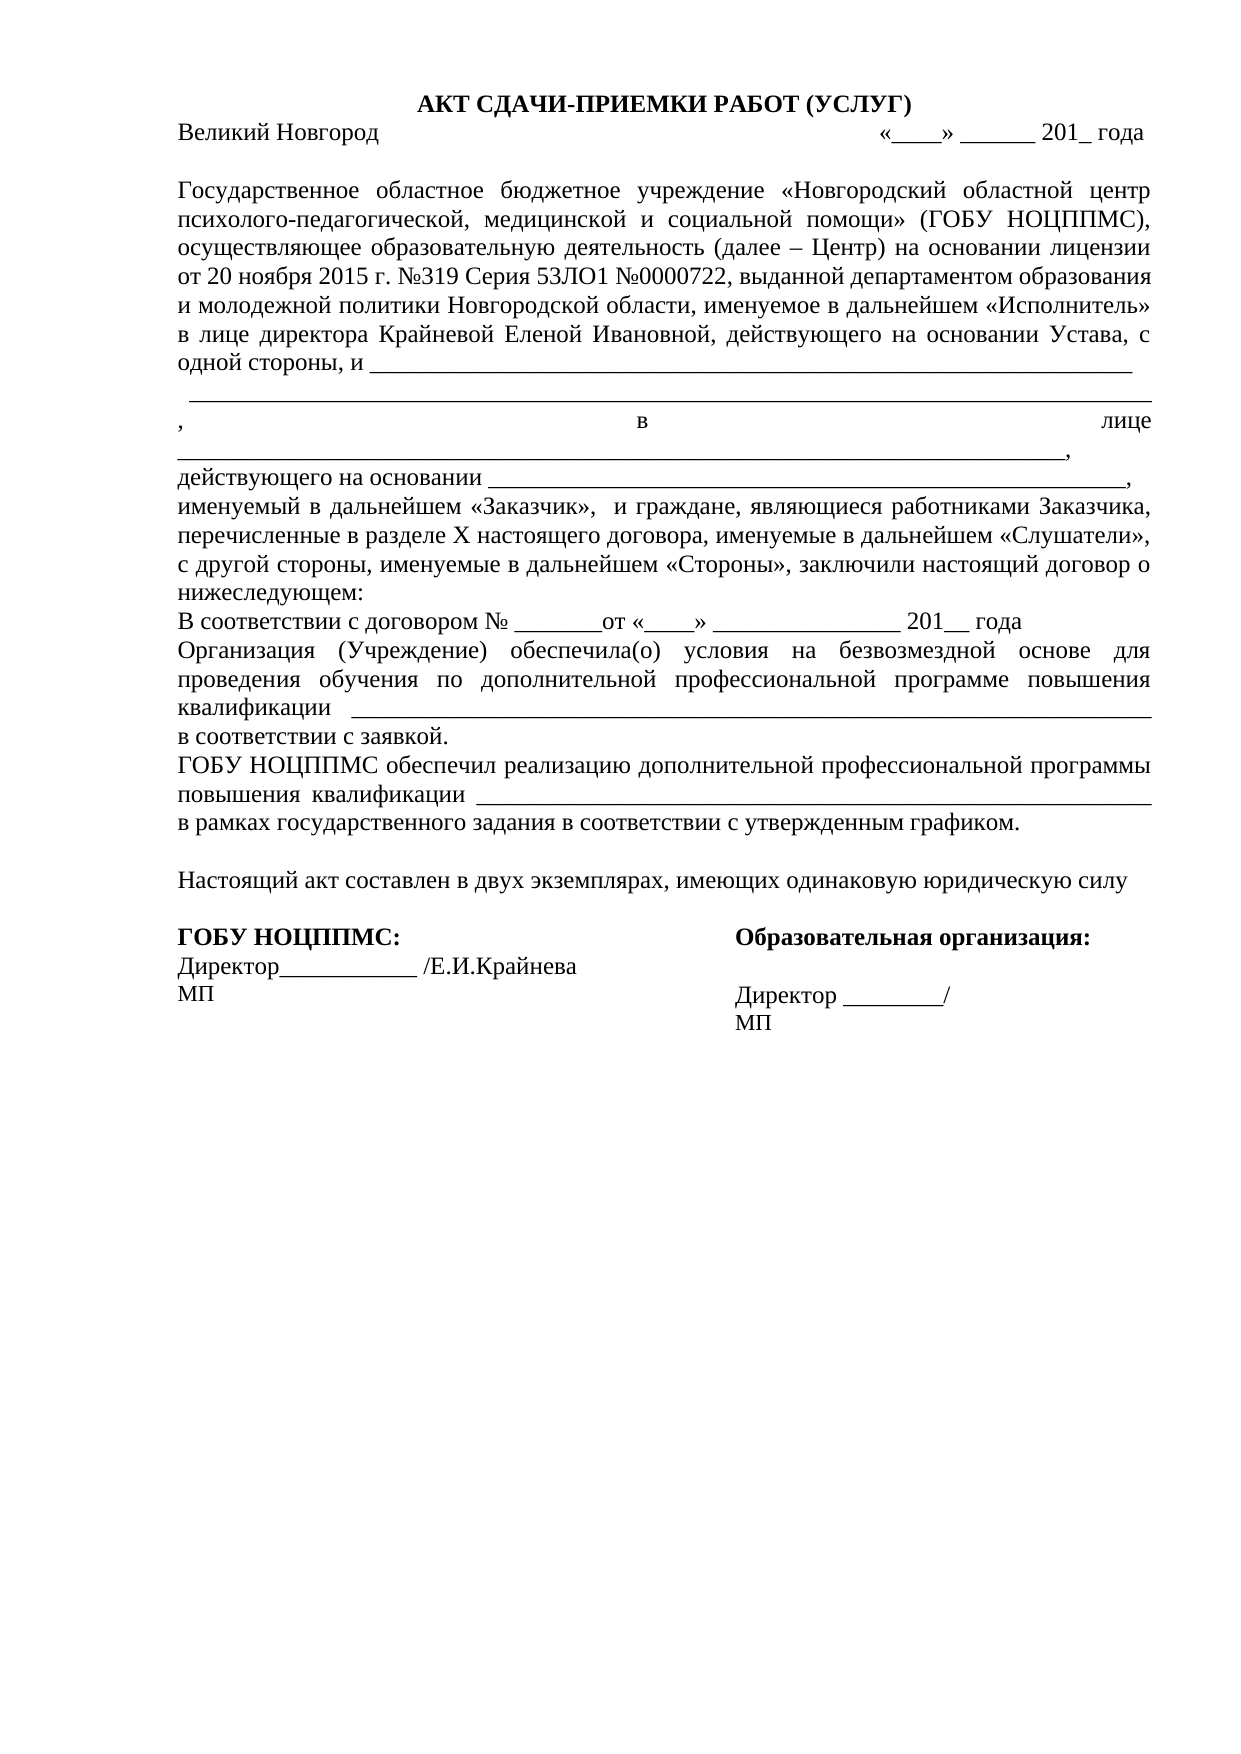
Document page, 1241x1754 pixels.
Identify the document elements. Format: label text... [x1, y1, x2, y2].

text В соответствии с договором № _______от «____» _______________ 201__ года [177, 606, 1152, 635]
text Настоящий акт составлен в двух экземплярах, имеющих одинаковую юридическую силу [177, 865, 1152, 894]
text именуемый в дальнейшем «Заказчик», и граждане, являющиеся работниками Заказчика, перечисленные в разделе X настоящего договора, именуемые в дальнейшем «Слушатели», с другой стороны, именуемые в дальнейшем «Стороны», заключили настоящий договор о нижеследующем: [177, 491, 1152, 606]
text АКТ СДАЧИ-ПРИЕМКИ РАБОТ (УСЛУГ) [177, 89, 1152, 117]
text Организация (Учреждение) обеспечила(о) условия на безвозмездной основе для проведения обучения по дополнительной профессиональной программе повышения квалификации ________________________________________________________________ в соответствии с заявкой. [177, 635, 1152, 750]
text ГОБУ НОЦППМС обеспечил реализацию дополнительной профессиональной программы повышения квалификации ______________________________________________________ в рамках государственного задания в соответствии с утвержденным графиком. [177, 750, 1152, 836]
text действующего на основании ___________________________________________________, [177, 462, 1152, 491]
text Великий Новгород «____» ______ 201_ года [177, 117, 1152, 146]
text _____________________________________________________________________________, в лице _______________________________________________________________________, [177, 376, 1152, 462]
text Государственное областное бюджетное учреждение «Новгородский областной центр психолого-педагогической, медицинской и социальной помощи» (ГОБУ НОЦППМС), осуществляющее образовательную деятельность (далее – Центр) на основании лицензии от 20 ноября 2015 г. №319 Серия 53ЛО1 №0000722, выданной департаментом образования и молодежной политики Новгородской области, именуемое в дальнейшем «Исполнитель» в лице директора Крайневой Еленой Ивановной, действующего на основании Устава, с одной стороны, и _____________________________________________________________ [177, 175, 1152, 376]
table_header Образовательная организация: Директор ________/ МП [724, 923, 1157, 1035]
table_header ГОБУ НОЦППМС: Директор___________ /Е.И.Крайнева МП [166, 923, 723, 1035]
